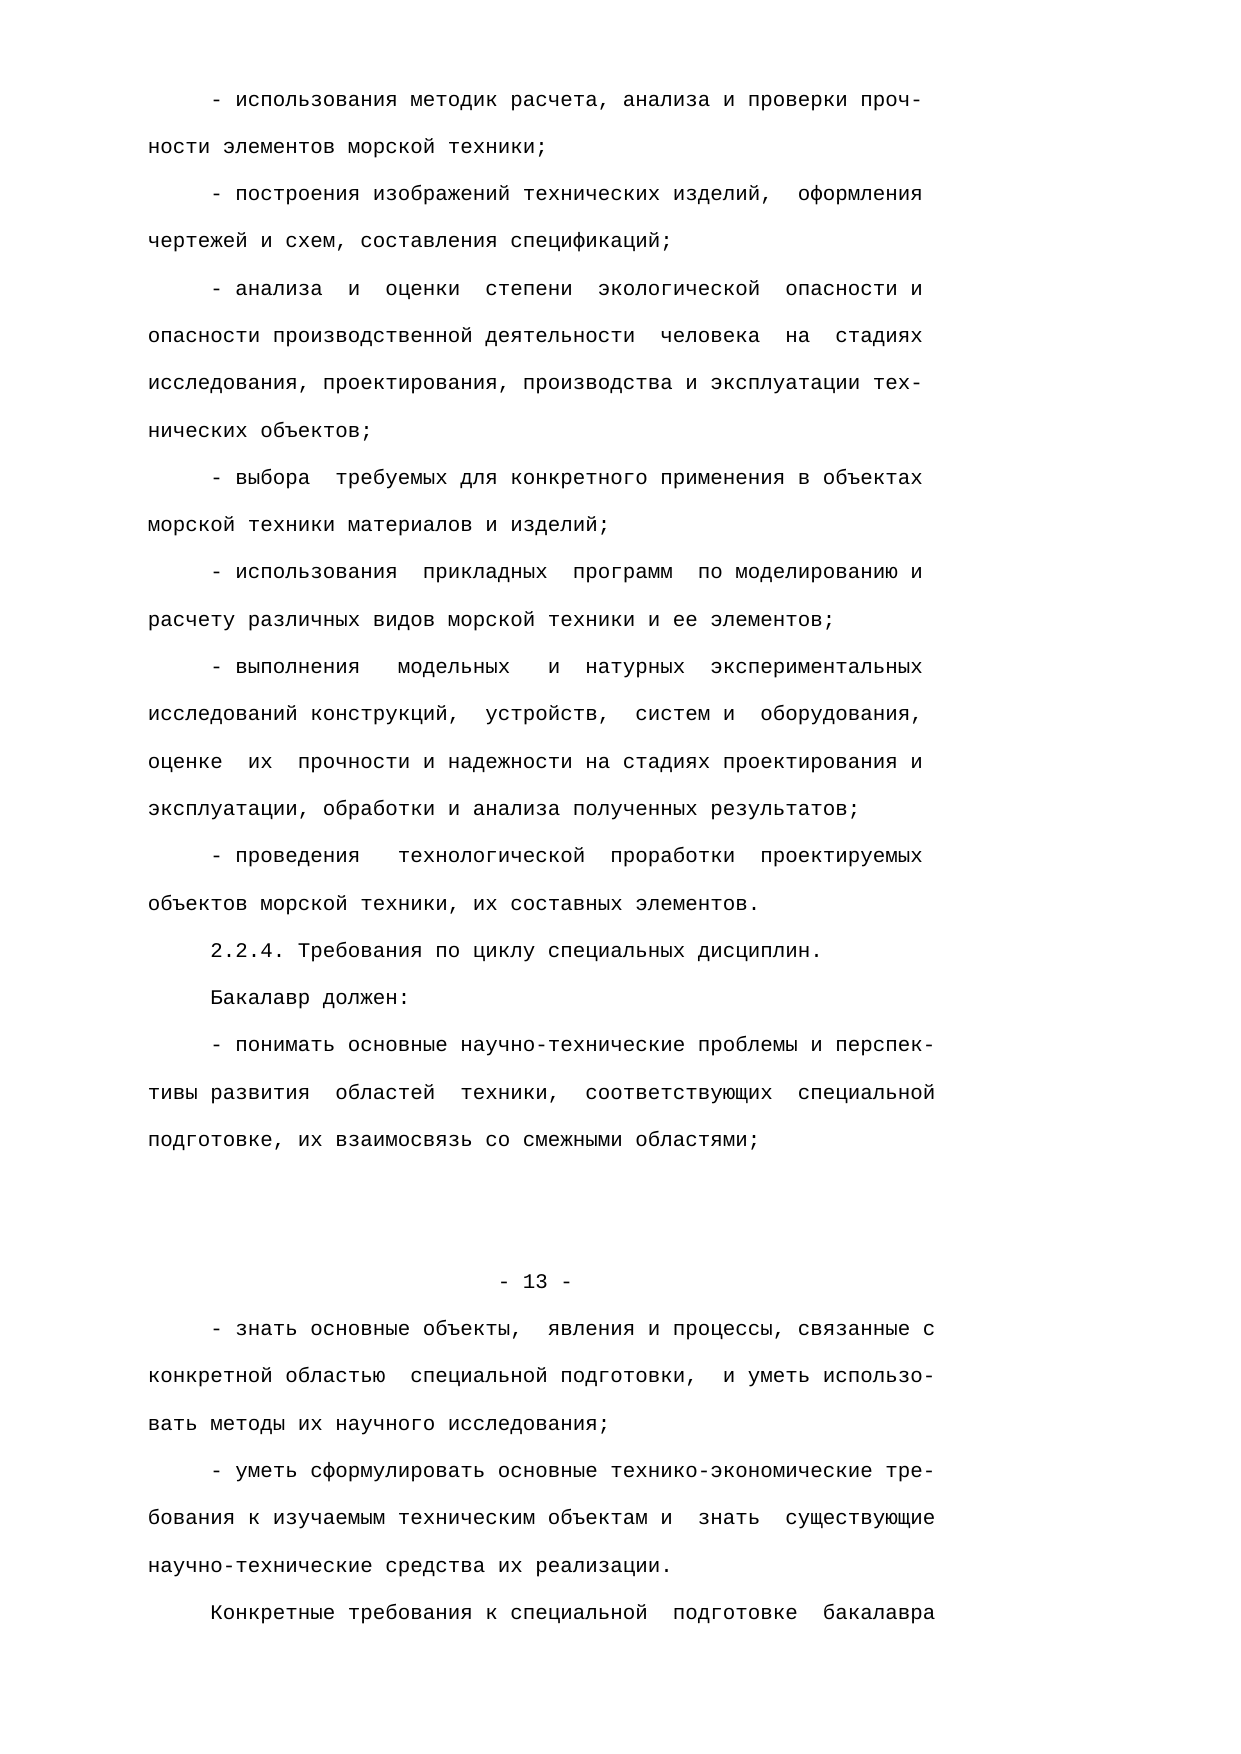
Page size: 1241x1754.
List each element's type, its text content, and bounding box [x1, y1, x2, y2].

text чертежей и схем, составления спецификаций; [148, 231, 1152, 254]
text - знать основные объекты, явления и процессы, связанные с [148, 1318, 1152, 1342]
text Бакалавр должен: [148, 987, 1152, 1011]
text - уметь сформулировать основные технико-экономические тре- [148, 1460, 1152, 1484]
text - проведения технологической проработки проектируемых [148, 845, 1152, 869]
text вать методы их научного исследования; [148, 1413, 1152, 1436]
text конкретной областью специальной подготовки, и уметь использо- [148, 1366, 1152, 1389]
text - выбора требуемых для конкретного применения в объектах [148, 467, 1152, 491]
text морской техники материалов и изделий; [148, 514, 1152, 538]
text нических объектов; [148, 420, 1152, 443]
text исследования, проектирования, производства и эксплуатации тех- [148, 372, 1152, 396]
text - понимать основные научно-технические проблемы и перспек- [148, 1034, 1152, 1058]
text - анализа и оценки степени экологической опасности и [148, 278, 1152, 301]
text объектов морской техники, их составных элементов. [148, 893, 1152, 916]
text Конкретные требования к специальной подготовке бакалавра [148, 1602, 1152, 1626]
text подготовке, их взаимосвязь со смежными областями; [148, 1129, 1152, 1153]
text - использования методик расчета, анализа и проверки проч- [148, 89, 1152, 112]
text опасности производственной деятельности человека на стадиях [148, 325, 1152, 349]
text исследований конструкций, устройств, систем и оборудования, [148, 703, 1152, 727]
text научно-технические средства их реализации. [148, 1555, 1152, 1578]
text эксплуатации, обработки и анализа полученных результатов; [148, 798, 1152, 822]
text ности элементов морской техники; [148, 136, 1152, 159]
text 2.2.4. Требования по циклу специальных дисциплин. [148, 940, 1152, 963]
text - выполнения модельных и натурных экспериментальных [148, 656, 1152, 680]
text - использования прикладных программ по моделированию и [148, 562, 1152, 585]
text - построения изображений технических изделий, оформления [148, 183, 1152, 207]
text тивы развития областей техники, соответствующих специальной [148, 1082, 1152, 1105]
text оценке их прочности и надежности на стадиях проектирования и [148, 751, 1152, 774]
text расчету различных видов морской техники и ее элементов; [148, 609, 1152, 632]
text - 13 - [148, 1271, 1152, 1294]
text бования к изучаемым техническим объектам и знать существующие [148, 1507, 1152, 1531]
